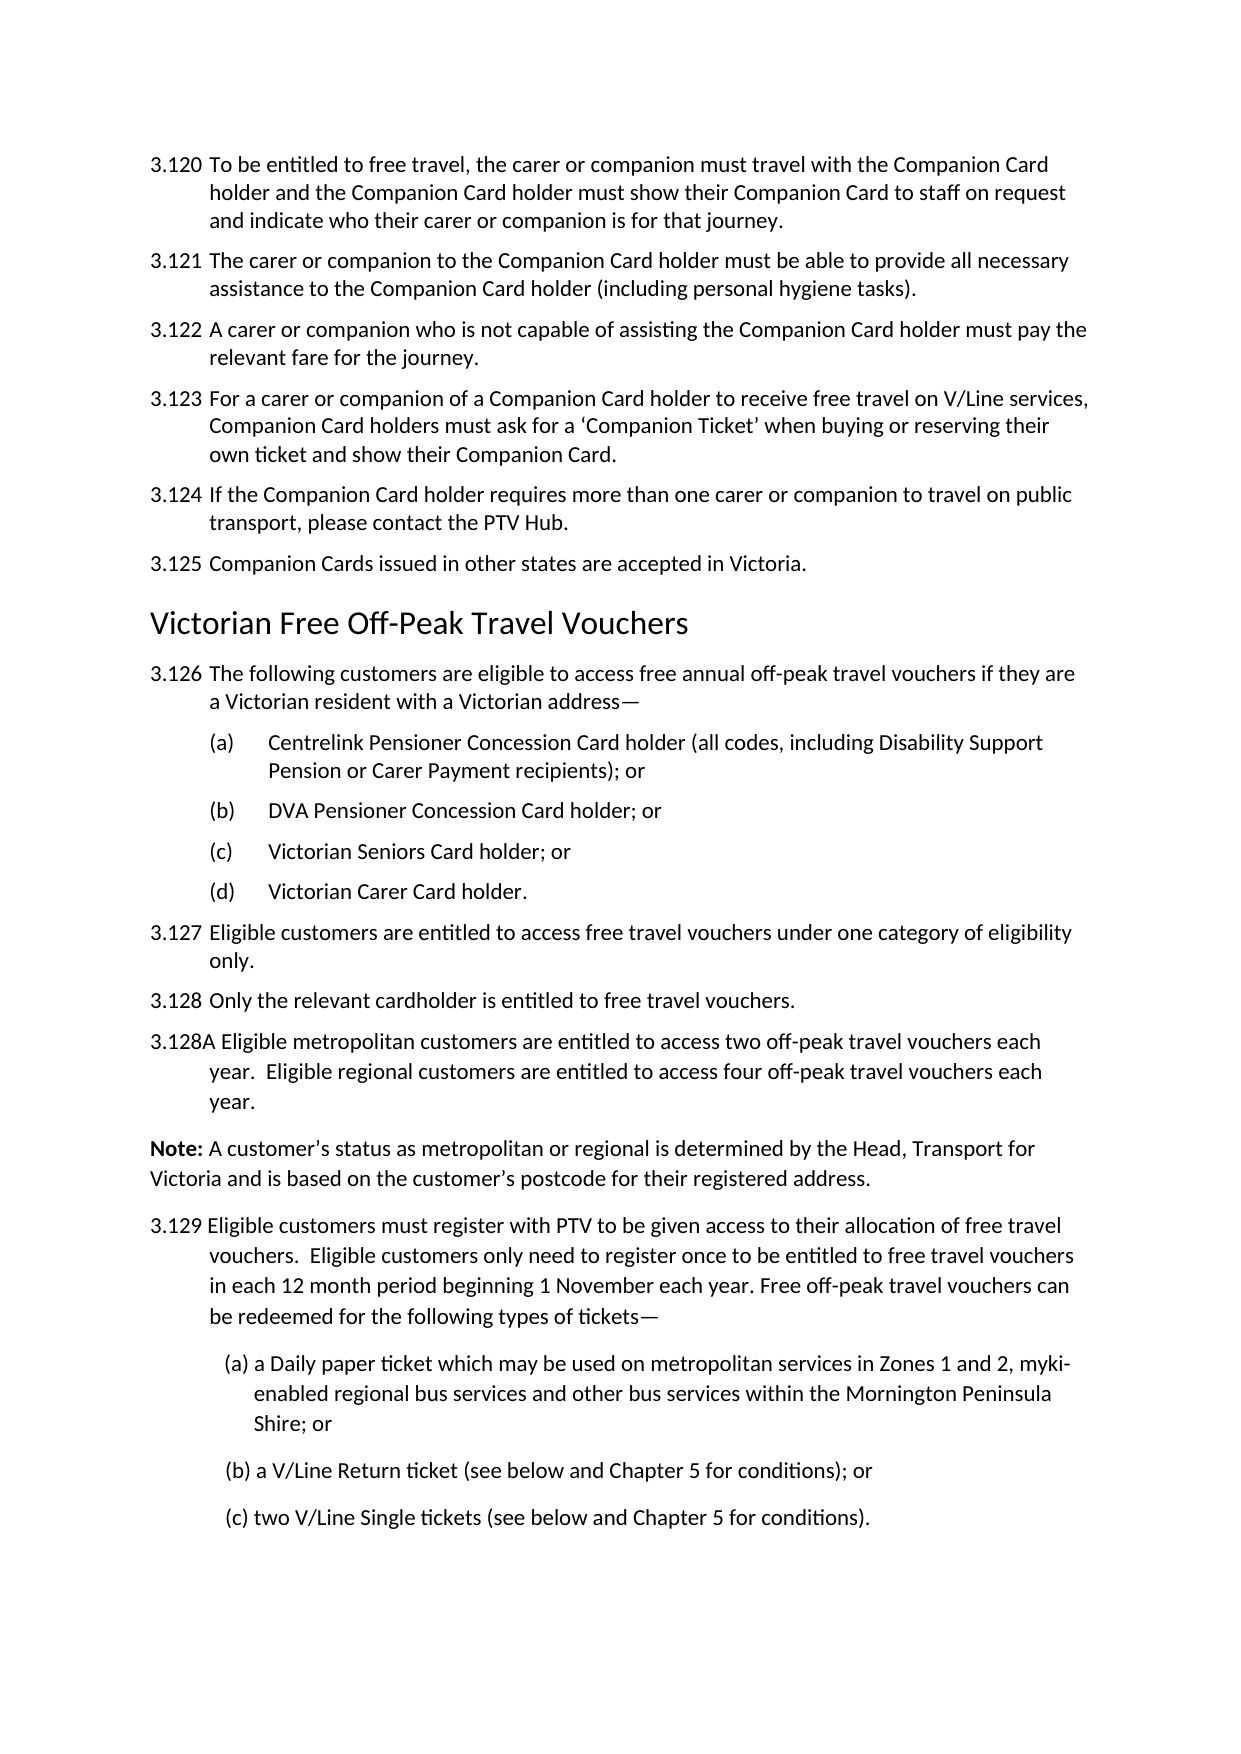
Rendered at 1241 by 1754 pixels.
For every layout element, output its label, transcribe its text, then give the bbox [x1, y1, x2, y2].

list Victorian Seniors Card holder; or [209, 837, 1090, 865]
list The following customers are eligible to access free annual off-peak travel vouchers if they are a Victorian resident with a Victorian address— [150, 659, 1090, 715]
subtitle Victorian Free Off-Peak Travel Vouchers [150, 602, 1090, 642]
text 3.128A Eligible metropolitan customers are entitled to access two off-peak travel vouchers each year. Eligible regional customers are entitled to access four off-peak travel vouchers each year. [150, 1027, 1090, 1115]
text (b) a V/Line Return ticket (see below and Chapter 5 for conditions); or [225, 1456, 1090, 1484]
text Note: A customer’s status as metropolitan or regional is determined by the Head, Transport for Victoria and is based on the customer’s postcode for their registered address. [150, 1134, 1090, 1192]
list Victorian Carer Card holder. [209, 877, 1090, 905]
text (c) two V/Line Single tickets (see below and Chapter 5 for conditions). [225, 1503, 1090, 1531]
list Centrelink Pensioner Concession Card holder (all codes, including Disability Support Pension or Carer Payment recipients); or [209, 728, 1090, 784]
list A carer or companion who is not capable of assisting the Companion Card holder must pay the relevant fare for the journey. [150, 315, 1090, 371]
list Only the relevant cardholder is entitled to free travel vouchers. [150, 986, 1090, 1014]
list Companion Cards issued in other states are accepted in Victoria. [150, 549, 1090, 577]
list The carer or companion to the Companion Card holder must be able to provide all necessary assistance to the Companion Card holder (including personal hygiene tasks). [150, 247, 1090, 303]
text (a) a Daily paper ticket which may be used on metropolitan services in Zones 1 and 2, myki-enabled regional bus services and other bus services within the Mornington Peninsula Shire; or [224, 1349, 1090, 1437]
list DVA Pensioner Concession Card holder; or [209, 796, 1090, 824]
list For a carer or companion of a Companion Card holder to receive free travel on V/Line services, Companion Card holders must ask for a ‘Companion Ticket’ when buying or reserving their own ticket and show their Companion Card. [150, 384, 1090, 468]
list To be entitled to free travel, the carer or companion must travel with the Companion Card holder and the Companion Card holder must show their Companion Card to staff on request and indicate who their carer or companion is for that journey. [150, 150, 1090, 234]
text 3.129 Eligible customers must register with PTV to be given access to their allocation of free travel vouchers. Eligible customers only need to register once to be entitled to free travel vouchers in each 12 month period beginning 1 November each year. Free off-peak travel vouchers can be redeemed for the following types of tickets— [150, 1211, 1090, 1330]
list Eligible customers are entitled to access free travel vouchers under one category of eligibility only. [150, 918, 1090, 974]
list If the Companion Card holder requires more than one carer or companion to travel on public transport, please contact the PTV Hub. [150, 480, 1090, 536]
